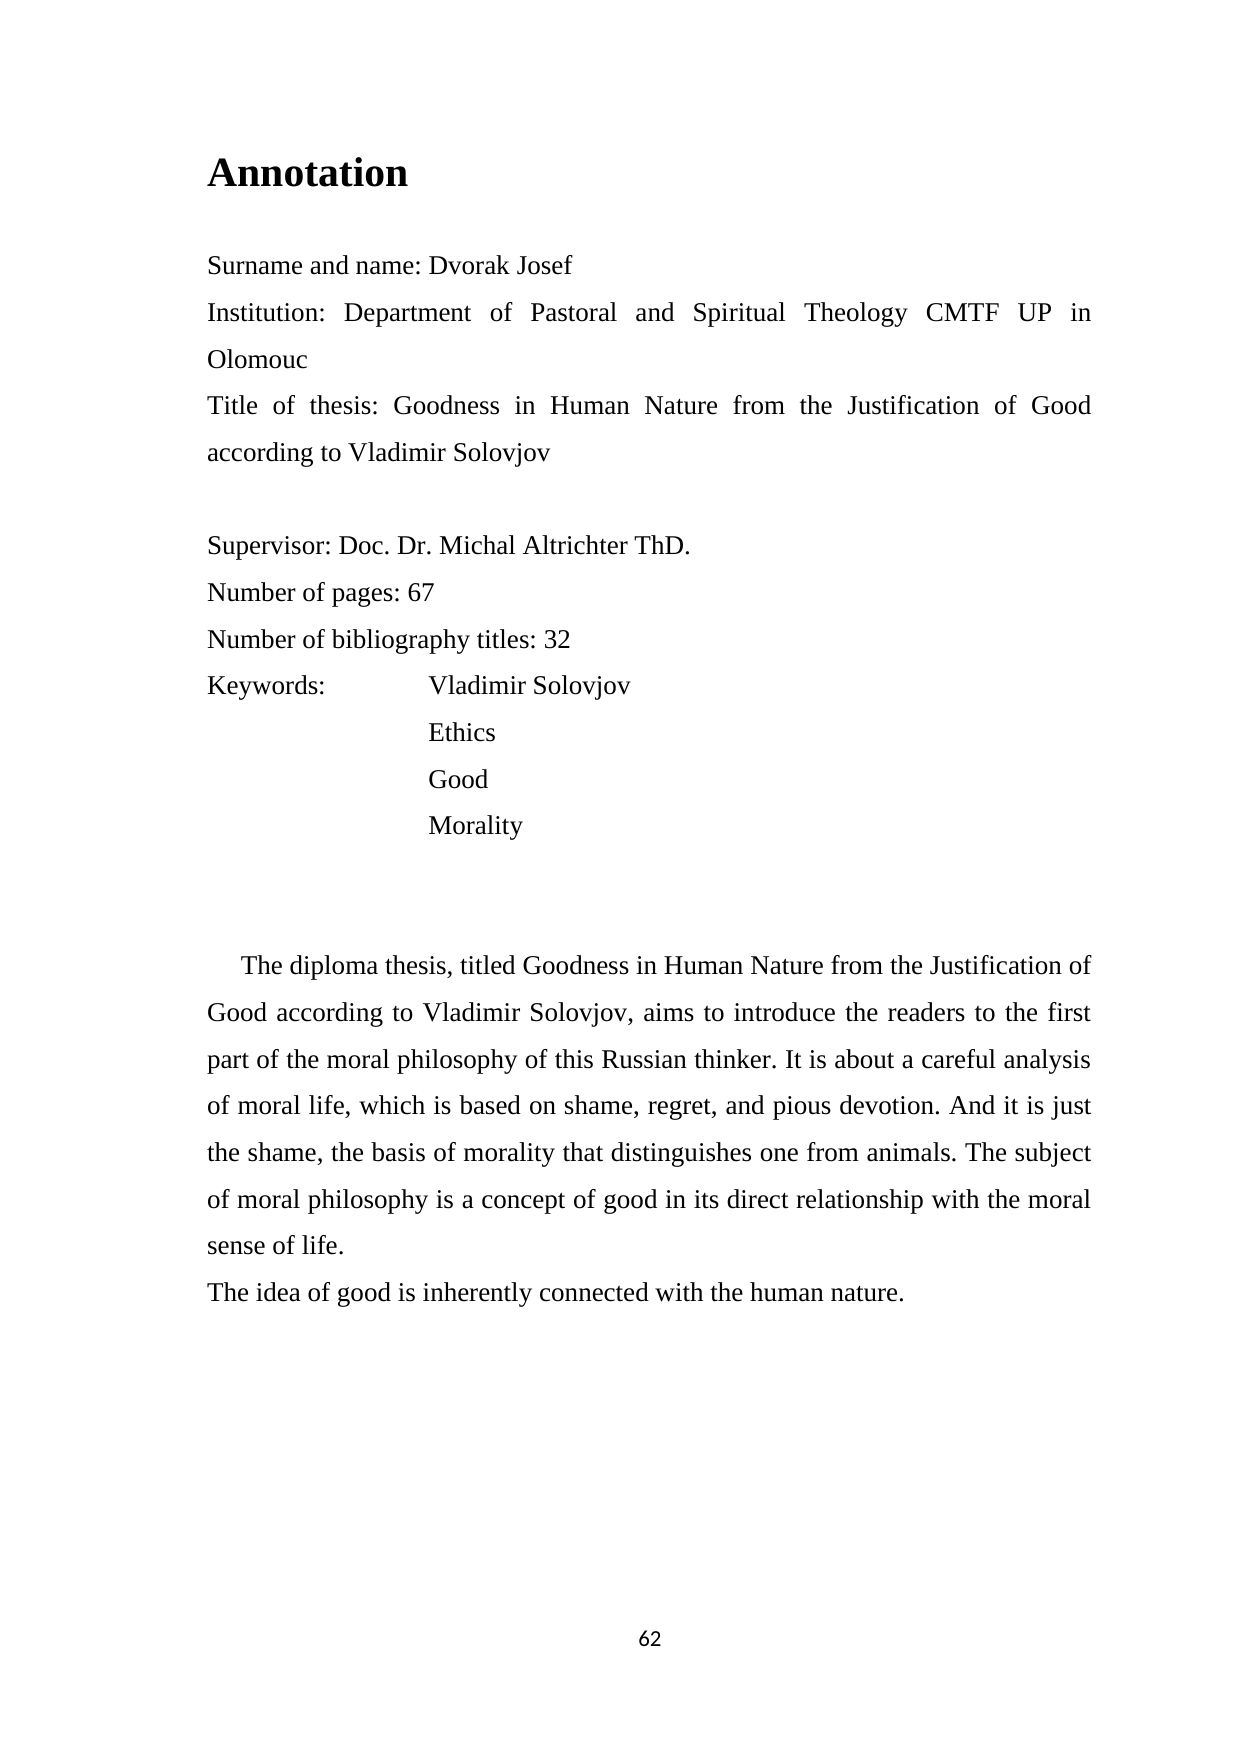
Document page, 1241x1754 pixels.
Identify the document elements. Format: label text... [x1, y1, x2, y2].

text Number of pages: 67 [207, 576, 1092, 607]
text Keywords: Vladimir Solovjov [207, 669, 1092, 701]
text Title of thesis: Goodness in Human Nature from the Justification of Good according to Vladimir Solovjov [207, 389, 1092, 467]
text The idea of good is inherently connected with the human nature. [207, 1276, 1092, 1307]
text Supervisor: Doc. Dr. Michal Altrichter ThD. [207, 529, 1092, 561]
text Ethics [354, 716, 1092, 747]
text Institution: Department of Pastoral and Spiritual Theology CMTF UP in Olomouc [207, 296, 1092, 374]
text Number of bibliography titles: 32 [207, 623, 1092, 654]
text Surname and name: Dvorak Josef [207, 249, 1092, 281]
text The diploma thesis, titled Goodness in Human Nature from the Justification of Good according to Vladimir Solovjov, aims to introduce the readers to the first part of the moral philosophy of this Russian thinker. It is about a careful analysis of moral life, which is based on shame, regret, and pious devotion. And it is just the shame, the basis of morality that distinguishes one from animals. The subject of moral philosophy is a concept of good in its direct relationship with the moral sense of life. [207, 949, 1092, 1261]
text Good [354, 763, 1092, 794]
text Morality [354, 809, 1092, 841]
text Annotation [207, 148, 1092, 196]
